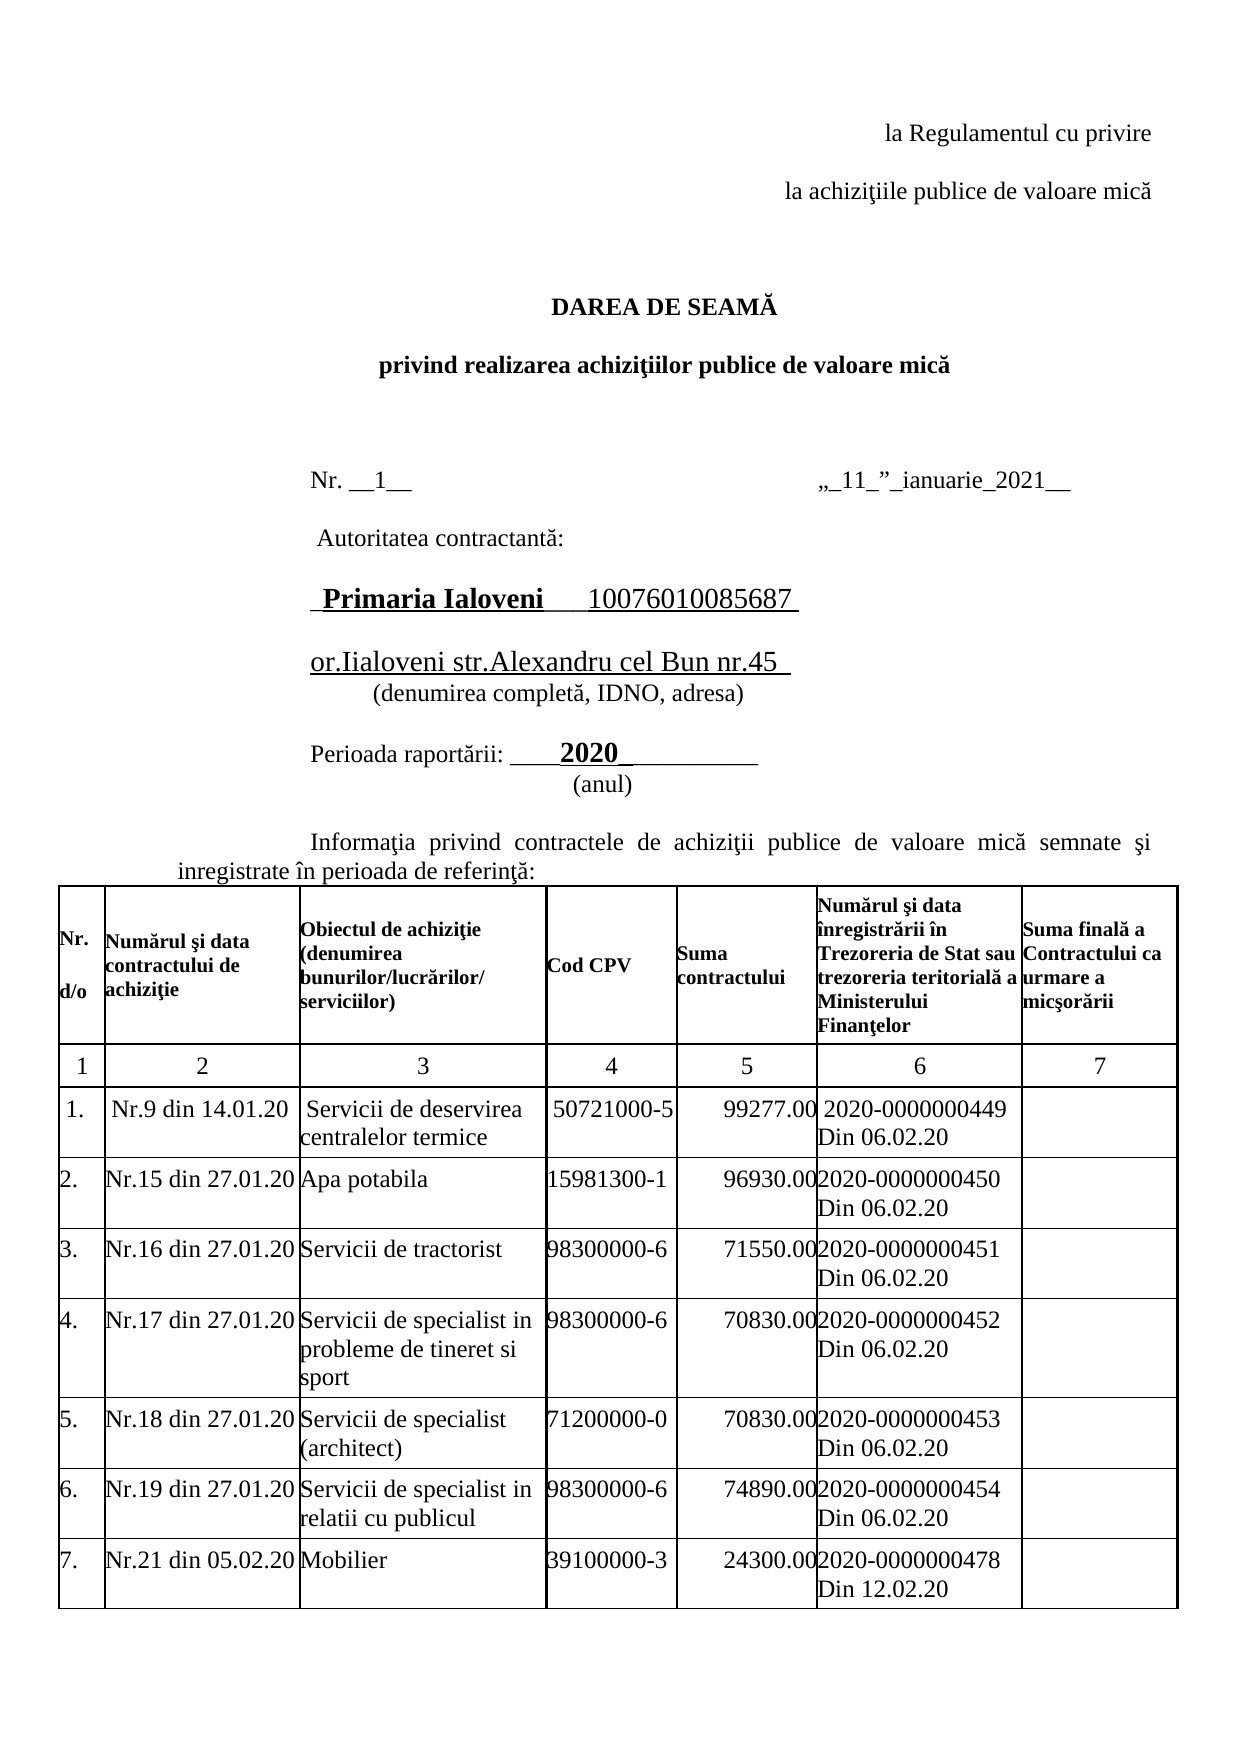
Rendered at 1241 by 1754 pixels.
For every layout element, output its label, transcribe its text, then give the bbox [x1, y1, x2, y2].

table_cell 71550.00 [678, 1229, 816, 1298]
table_cell Servicii de specialist (architect) [301, 1398, 545, 1467]
table_cell 6. [60, 1469, 104, 1538]
table_cell Servicii de deservirea centralelor termice [301, 1088, 545, 1157]
text (anul) [177, 769, 1152, 798]
table_cell 15981300-1 [548, 1158, 676, 1227]
text Autoritatea contractantă: [177, 523, 1152, 552]
table_cell 98300000-6 [548, 1299, 676, 1397]
table_cell Nr.16 din 27.01.20 [106, 1229, 299, 1298]
table_cell 96930.00 [678, 1158, 816, 1227]
table_cell 7 [1023, 1045, 1176, 1086]
text Nr. __1__ „_11_”_ianuarie_2021__ [177, 466, 1152, 494]
table_cell Nr.17 din 27.01.20 [106, 1299, 299, 1397]
table_header Nr. d/o [60, 887, 104, 1043]
table_header Suma finală a Contractului ca urmare a micşorării [1023, 887, 1176, 1043]
table_cell 2020-0000000451 Din 06.02.20 [818, 1229, 1021, 1298]
table_cell 2 [106, 1045, 299, 1086]
table_cell 2. [60, 1158, 104, 1227]
table_cell Servicii de specialist in probleme de tineret si sport [301, 1299, 545, 1397]
text la achiziţiile publice de valoare mică [177, 176, 1152, 205]
table_cell 74890.00 [678, 1469, 816, 1538]
table_cell [1023, 1229, 1176, 1298]
table_header Obiectul de achiziţie (denumirea bunurilor/lucrărilor/ serviciilor) [301, 887, 545, 1043]
table_cell 70830.00 [678, 1299, 816, 1397]
table_cell [1023, 1299, 1176, 1397]
table_cell [1023, 1088, 1176, 1157]
table_cell Nr.19 din 27.01.20 [106, 1469, 299, 1538]
table_cell 1. [60, 1088, 104, 1157]
text Informaţia privind contractele de achiziţii publice de valoare mică semnate şi inregistrate în perioada de referinţă: [177, 827, 1152, 884]
table_header Numărul şi data înregistrării în Trezoreria de Stat sau trezoreria teritorială a Ministerului Finanţelor [818, 887, 1021, 1043]
table_cell [1023, 1398, 1176, 1467]
text (denumirea completă, IDNO, adresa) [177, 678, 1152, 706]
table_header Numărul şi data contractului de achiziţie [106, 887, 299, 1043]
table_cell 98300000-6 [548, 1469, 676, 1538]
table_cell 2020-0000000450 Din 06.02.20 [818, 1158, 1021, 1227]
table_cell 24300.00 [678, 1539, 816, 1608]
text DAREA DE SEAMĂ [177, 292, 1152, 321]
table_cell 2020-0000000453 Din 06.02.20 [818, 1398, 1021, 1467]
table_cell Apa potabila [301, 1158, 545, 1227]
table_cell 70830.00 [678, 1398, 816, 1467]
table_cell 5 [678, 1045, 816, 1086]
table_cell 6 [818, 1045, 1021, 1086]
table_cell 50721000-5 [548, 1088, 676, 1157]
table_cell 71200000-0 [548, 1398, 676, 1467]
table_cell [1023, 1469, 1176, 1538]
table_header Cod CPV [548, 887, 676, 1043]
table_cell 2020-0000000478 Din 12.02.20 [818, 1539, 1021, 1608]
table_cell 2020-0000000452 Din 06.02.20 [818, 1299, 1021, 1397]
table_cell Nr.9 din 14.01.20 [106, 1088, 299, 1157]
text privind realizarea achiziţiilor publice de valoare mică [177, 350, 1152, 378]
table_header Suma contractului [678, 887, 816, 1043]
text Perioada raportării: ____2020___________ [177, 736, 1152, 769]
table_cell [1023, 1158, 1176, 1227]
text or.Iialoveni str.Alexandru cel Bun nr.45 [177, 644, 1152, 678]
table_cell Servicii de tractorist [301, 1229, 545, 1298]
table_cell 3. [60, 1229, 104, 1298]
table_cell Mobilier [301, 1539, 545, 1608]
text la Regulamentul cu privire [177, 118, 1152, 147]
table_cell Nr.18 din 27.01.20 [106, 1398, 299, 1467]
table_cell 1 [60, 1045, 104, 1086]
table_cell 4 [548, 1045, 676, 1086]
table_cell 2020-0000000449 Din 06.02.20 [818, 1088, 1021, 1157]
table_cell 39100000-3 [548, 1539, 676, 1608]
table_cell [1023, 1539, 1176, 1608]
table_cell 7. [60, 1539, 104, 1608]
table_cell 2020-0000000454 Din 06.02.20 [818, 1469, 1021, 1538]
table_cell 4. [60, 1299, 104, 1397]
text _Primaria Ialoveni___10076010085687 [177, 581, 1152, 615]
table_cell 5. [60, 1398, 104, 1467]
table_cell 98300000-6 [548, 1229, 676, 1298]
table_cell 3 [301, 1045, 545, 1086]
table_cell Nr.21 din 05.02.20 [106, 1539, 299, 1608]
table_cell Nr.15 din 27.01.20 [106, 1158, 299, 1227]
table_cell Servicii de specialist in relatii cu publicul [301, 1469, 545, 1538]
table_cell 99277.00 [678, 1088, 816, 1157]
